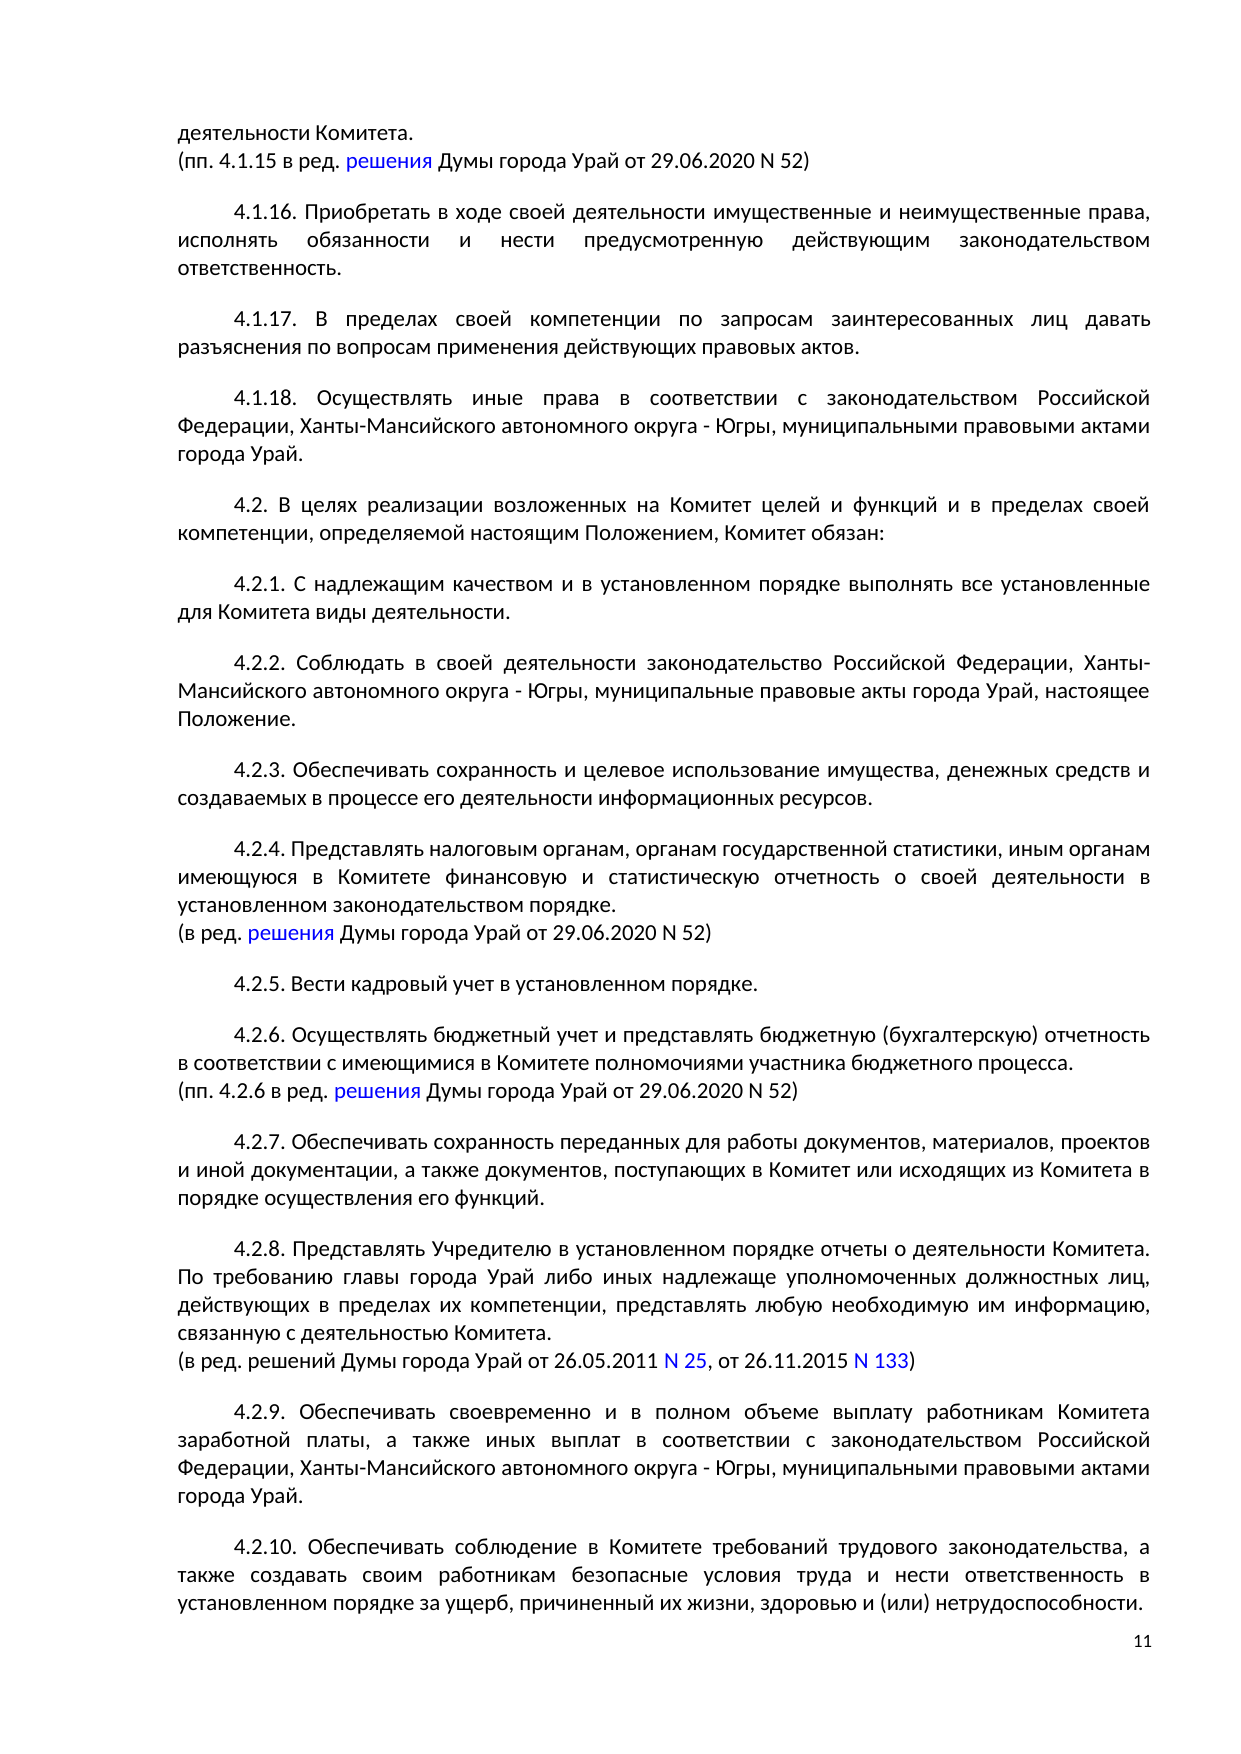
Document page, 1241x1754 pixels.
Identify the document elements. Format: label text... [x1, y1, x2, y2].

text 4.1.16. Приобретать в ходе своей деятельности имущественные и неимущественные права, исполнять обязанности и нести предусмотренную действующим законодательством ответственность. [177, 197, 1152, 281]
text 4.2.6. Осуществлять бюджетный учет и представлять бюджетную (бухгалтерскую) отчетность в соответствии с имеющимися в Комитете полномочиями участника бюджетного процесса. [177, 1020, 1152, 1076]
text 4.1.18. Осуществлять иные права в соответствии с законодательством Российской Федерации, Ханты-Мансийского автономного округа - Югры, муниципальными правовыми актами города Урай. [177, 383, 1152, 467]
text 4.2. В целях реализации возложенных на Комитет целей и функций и в пределах своей компетенции, определяемой настоящим Положением, Комитет обязан: [177, 490, 1152, 546]
text 4.2.5. Вести кадровый учет в установленном порядке. [177, 969, 1152, 997]
text 4.2.8. Представлять Учредителю в установленном порядке отчеты о деятельности Комитета. По требованию главы города Урай либо иных надлежаще уполномоченных должностных лиц, действующих в пределах их компетенции, представлять любую необходимую им информацию, связанную с деятельностью Комитета. [177, 1234, 1152, 1346]
text (в ред. решений Думы города Урай от 26.05.2011 N 25, от 26.11.2015 N 133) [177, 1346, 1152, 1374]
text 4.2.7. Обеспечивать сохранность переданных для работы документов, материалов, проектов и иной документации, а также документов, поступающих в Комитет или исходящих из Комитета в порядке осуществления его функций. [177, 1127, 1152, 1211]
text 4.1.17. В пределах своей компетенции по запросам заинтересованных лиц давать разъяснения по вопросам применения действующих правовых актов. [177, 304, 1152, 360]
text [177, 118, 1152, 146]
text 4.2.3. Обеспечивать сохранность и целевое использование имущества, денежных средств и создаваемых в процессе его деятельности информационных ресурсов. [177, 755, 1152, 811]
text (пп. 4.2.6 в ред. решения Думы города Урай от 29.06.2020 N 52) [177, 1076, 1152, 1104]
text 4.2.1. С надлежащим качеством и в установленном порядке выполнять все установленные для Комитета виды деятельности. [177, 569, 1152, 625]
text 4.2.2. Соблюдать в своей деятельности законодательство Российской Федерации, Ханты-Мансийского автономного округа - Югры, муниципальные правовые акты города Урай, настоящее Положение. [177, 648, 1152, 732]
text 4.2.10. Обеспечивать соблюдение в Комитете требований трудового законодательства, а также создавать своим работникам безопасные условия труда и нести ответственность в установленном порядке за ущерб, причиненный их жизни, здоровью и (или) нетрудоспособности. [177, 1532, 1152, 1616]
text (в ред. решения Думы города Урай от 29.06.2020 N 52) [177, 918, 1152, 946]
text 4.2.4. Представлять налоговым органам, органам государственной статистики, иным органам имеющуюся в Комитете финансовую и статистическую отчетность о своей деятельности в установленном законодательством порядке. [177, 834, 1152, 918]
text 4.2.9. Обеспечивать своевременно и в полном объеме выплату работникам Комитета заработной платы, а также иных выплат в соответствии с законодательством Российской Федерации, Ханты-Мансийского автономного округа - Югры, муниципальными правовыми актами города Урай. [177, 1397, 1152, 1509]
text (пп. 4.1.15 в ред. решения Думы города Урай от 29.06.2020 N 52) [177, 146, 1152, 174]
